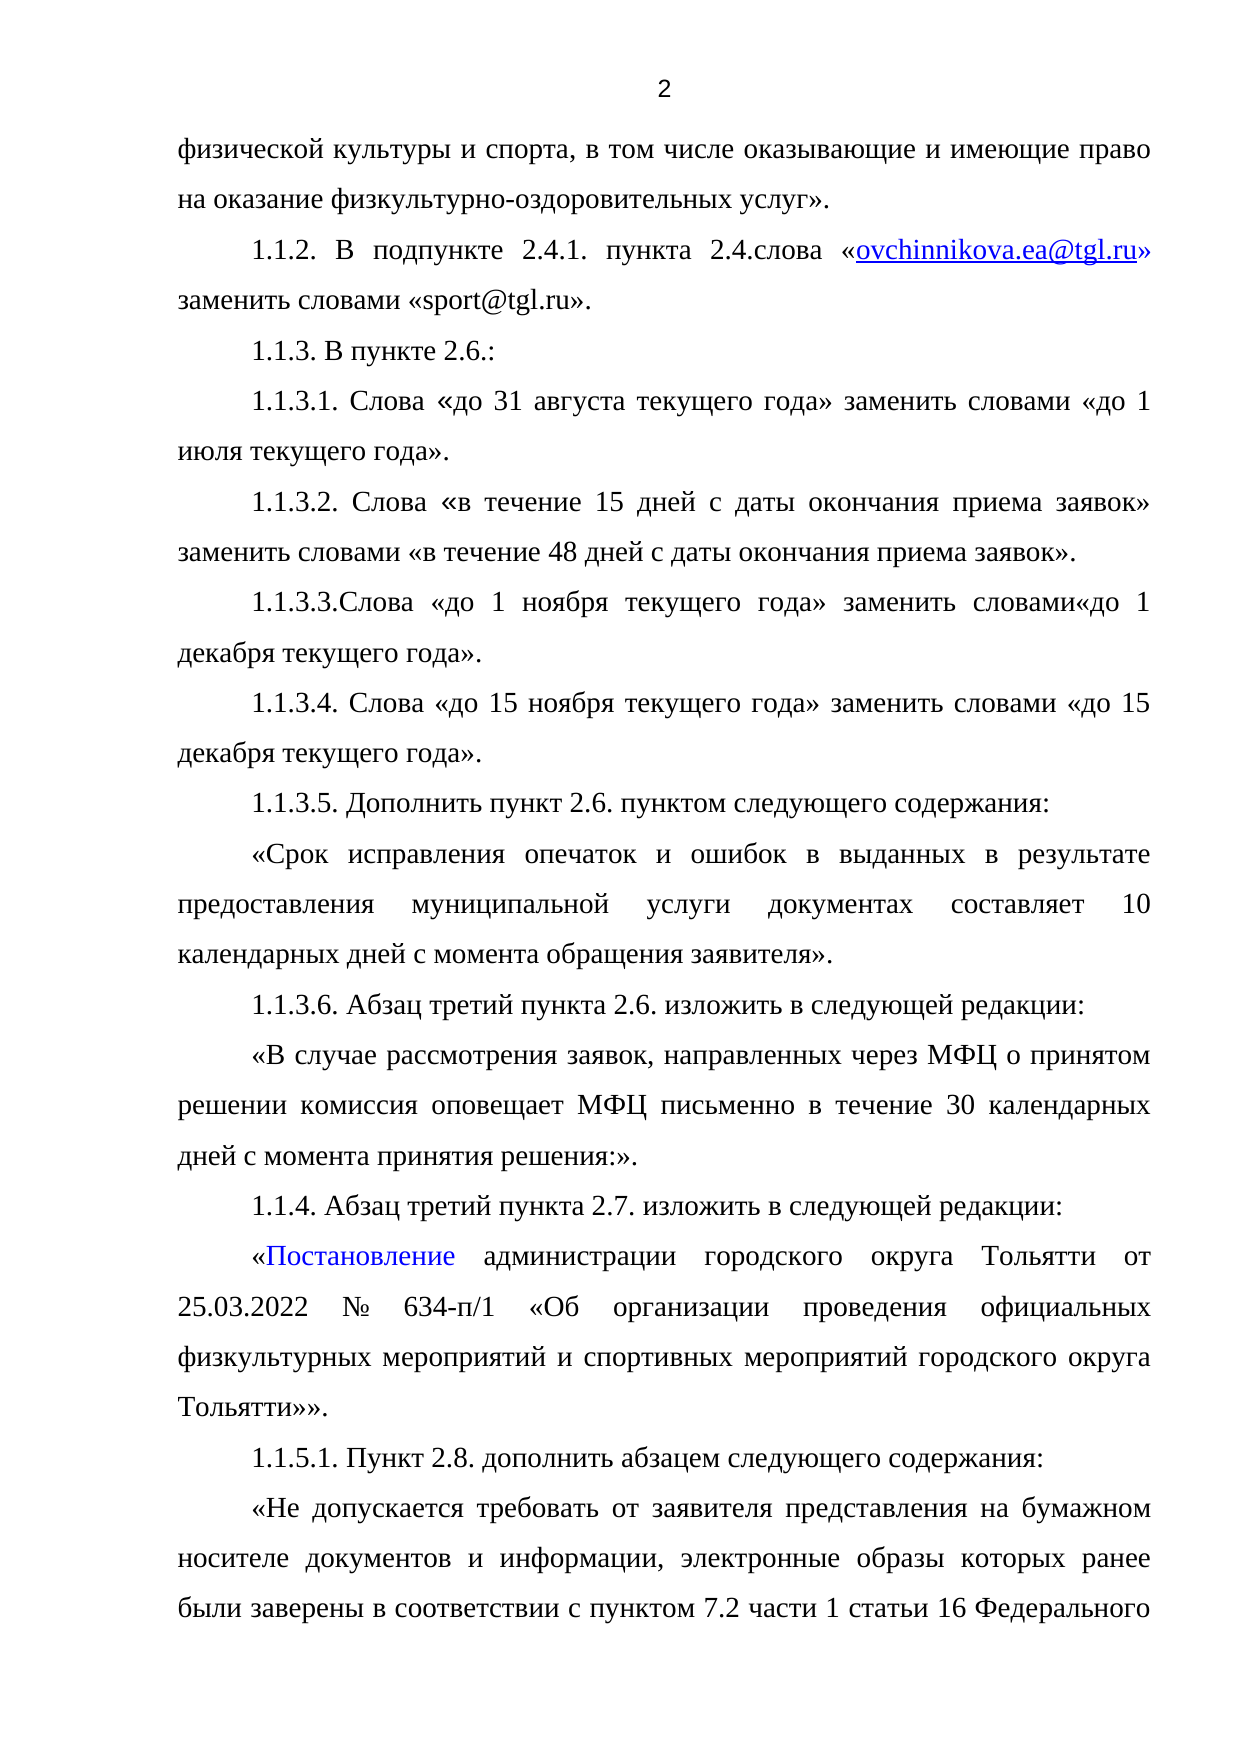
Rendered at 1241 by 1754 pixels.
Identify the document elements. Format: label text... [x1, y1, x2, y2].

text 1.1.2. В подпункте 2.4.1. пункта 2.4.слова «ovchinnikova.ea@tgl.ru» заменить словами «sport@tgl.ru». [177, 232, 1152, 316]
text 1.1.3.6. Абзац третий пункта 2.6. изложить в следующей редакции: [177, 987, 1152, 1020]
text 1.1.3.2. Слова «в течение 15 дней с даты окончания приема заявок» заменить словами «в течение 48 дней с даты окончания приема заявок». [177, 484, 1152, 568]
text 1.1.3.1. Слова «до 31 августа текущего года» заменить словами «до 1 июля текущего года». [177, 383, 1152, 467]
text 1.1.3.3.Слова «до 1 ноября текущего года» заменить словами«до 1 декабря текущего года». [177, 584, 1152, 668]
text «Постановление администрации городского округа Тольятти от 25.03.2022 № 634-п/1 «Об организации проведения официальных физкультурных мероприятий и спортивных мероприятий городского округа Тольятти»». [177, 1238, 1152, 1423]
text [177, 1490, 1152, 1624]
text «В случае рассмотрения заявок, направленных через МФЦ о принятом решении комиссия оповещает МФЦ письменно в течение 30 календарных дней с момента принятия решения:». [177, 1037, 1152, 1171]
text «Срок исправления опечаток и ошибок в выданных в результате предоставления муниципальной услуги документах составляет 10 календарных дней с момента обращения заявителя». [177, 836, 1152, 970]
text 1.1.5.1. Пункт 2.8. дополнить абзацем следующего содержания: [177, 1440, 1152, 1473]
text 1.1.3.4. Слова «до 15 ноября текущего года» заменить словами «до 15 декабря текущего года». [177, 685, 1152, 769]
text 1.1.4. Абзац третий пункта 2.7. изложить в следующей редакции: [177, 1188, 1152, 1222]
text 1.1.3.5. Дополнить пункт 2.6. пунктом следующего содержания: [177, 786, 1152, 819]
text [177, 131, 1152, 215]
text 1.1.3. В пункте 2.6.: [177, 333, 1152, 366]
